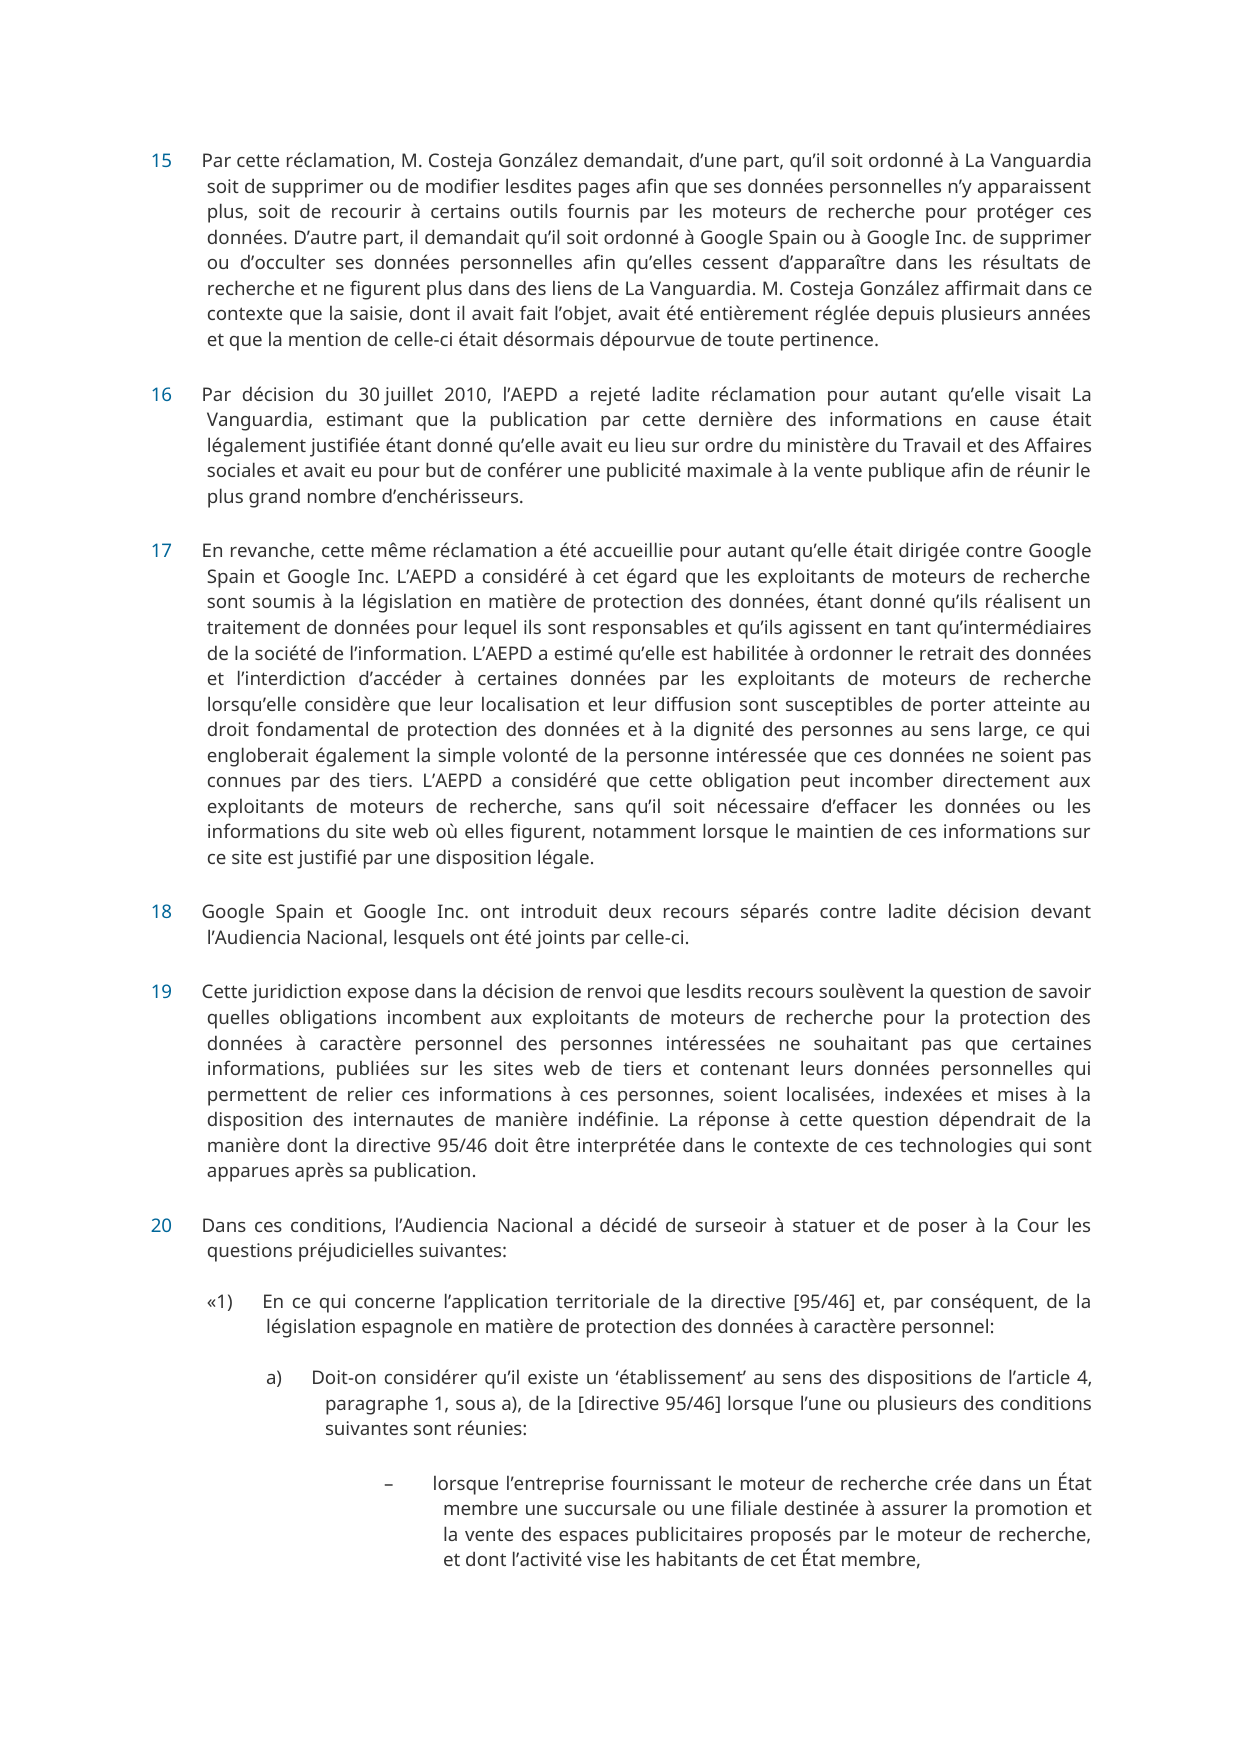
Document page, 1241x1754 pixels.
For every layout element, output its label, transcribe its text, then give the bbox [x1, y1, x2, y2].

text 18 Google Spain et Google Inc. ont introduit deux recours séparés contre ladite décision devant l’Audiencia Nacional, lesquels ont été joints par celle-ci. [151, 899, 1093, 950]
text 15 Par cette réclamation, M. Costeja González demandait, d’une part, qu’il soit ordonné à La Vanguardia soit de supprimer ou de modifier lesdites pages afin que ses données personnelles n’y apparaissent plus, soit de recourir à certains outils fournis par les moteurs de recherche pour protéger ces données. D’autre part, il demandait qu’il soit ordonné à Google Spain ou à Google Inc. de supprimer ou d’occulter ses données personnelles afin qu’elles cessent d’apparaître dans les résultats de recherche et ne figurent plus dans des liens de La Vanguardia. M. Costeja González affirmait dans ce contexte que la saisie, dont il avait fait l’objet, avait été entièrement réglée depuis plusieurs années et que la mention de celle-ci était désormais dépourvue de toute pertinence. [151, 148, 1093, 352]
text 16 Par décision du 30 juillet 2010, l’AEPD a rejeté ladite réclamation pour autant qu’elle visait La Vanguardia, estimant que la publication par cette dernière des informations en cause était légalement justifiée étant donné qu’elle avait eu lieu sur ordre du ministère du Travail et des Affaires sociales et avait eu pour but de conférer une publicité maximale à la vente publique afin de réunir le plus grand nombre d’enchérisseurs. [151, 381, 1093, 508]
text – lorsque l’entreprise fournissant le moteur de recherche crée dans un État membre une succursale ou une filiale destinée à assurer la promotion et la vente des espaces publicitaires proposés par le moteur de recherche, et dont l’activité vise les habitants de cet État membre, [384, 1470, 1093, 1572]
text 19 Cette juridiction expose dans la décision de renvoi que lesdits recours soulèvent la question de savoir quelles obligations incombent aux exploitants de moteurs de recherche pour la protection des données à caractère personnel des personnes intéressées ne souhaitant pas que certaines informations, publiées sur les sites web de tiers et contenant leurs données personnelles qui permettent de relier ces informations à ces personnes, soient localisées, indexées et mises à la disposition des internautes de manière indéfinie. La réponse à cette question dépendrait de la manière dont la directive 95/46 doit être interprétée dans le contexte de ces technologies qui sont apparues après sa publication. [151, 979, 1093, 1183]
text a) Doit-on considérer qu’il existe un ‘établissement’ au sens des dispositions de l’article 4, paragraphe 1, sous a), de la [directive 95/46] lorsque l’une ou plusieurs des conditions suivantes sont réunies: [266, 1364, 1093, 1441]
text «1) En ce qui concerne l’application territoriale de la directive [95/46] et, par conséquent, de la législation espagnole en matière de protection des données à caractère personnel: [207, 1288, 1093, 1339]
text 20 Dans ces conditions, l’Audiencia Nacional a décidé de surseoir à statuer et de poser à la Cour les questions préjudicielles suivantes: [151, 1212, 1093, 1263]
text 17 En revanche, cette même réclamation a été accueillie pour autant qu’elle était dirigée contre Google Spain et Google Inc. L’AEPD a considéré à cet égard que les exploitants de moteurs de recherche sont soumis à la législation en matière de protection des données, étant donné qu’ils réalisent un traitement de données pour lequel ils sont responsables et qu’ils agissent en tant qu’intermédiaires de la société de l’information. L’AEPD a estimé qu’elle est habilitée à ordonner le retrait des données et l’interdiction d’accéder à certaines données par les exploitants de moteurs de recherche lorsqu’elle considère que leur localisation et leur diffusion sont susceptibles de porter atteinte au droit fondamental de protection des données et à la dignité des personnes au sens large, ce qui engloberait également la simple volonté de la personne intéressée que ces données ne soient pas connues par des tiers. L’AEPD a considéré que cette obligation peut incomber directement aux exploitants de moteurs de recherche, sans qu’il soit nécessaire d’effacer les données ou les informations du site web où elles figurent, notamment lorsque le maintien de ces informations sur ce site est justifié par une disposition légale. [151, 538, 1093, 869]
